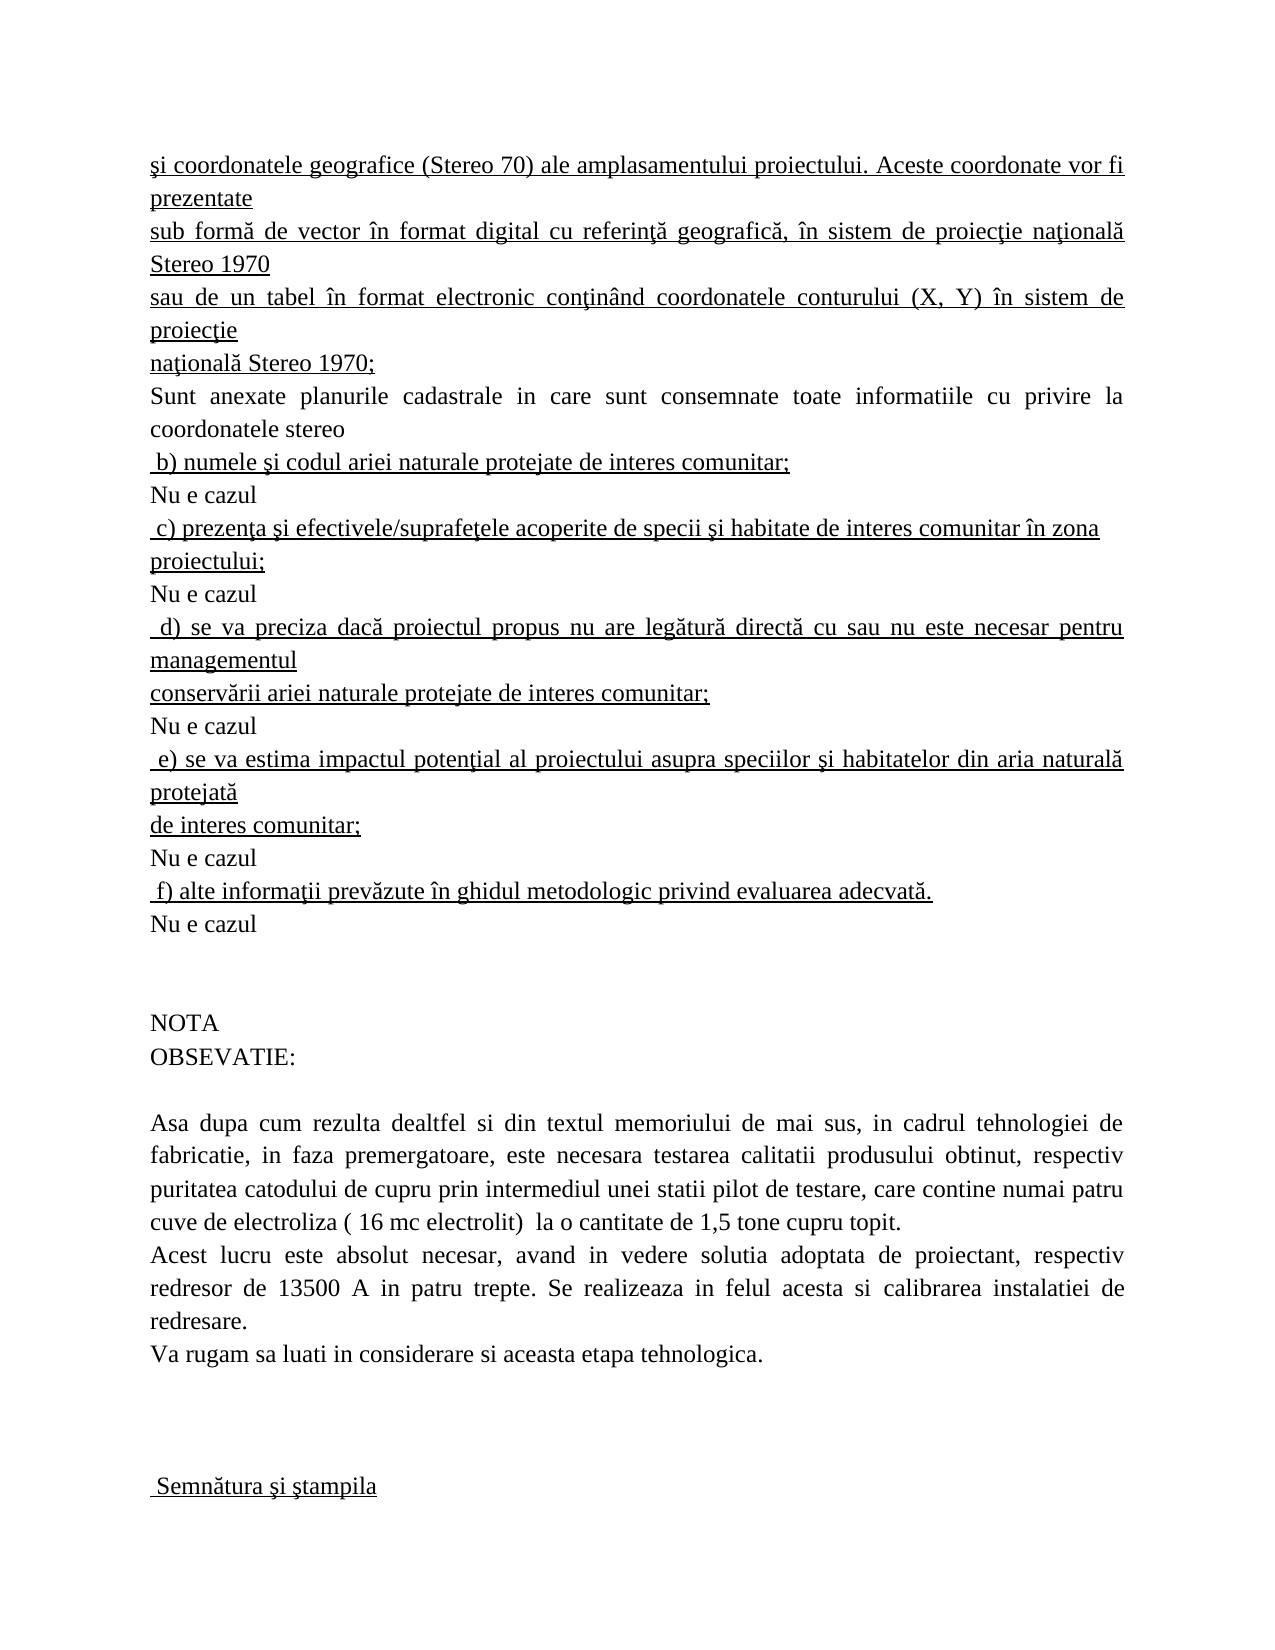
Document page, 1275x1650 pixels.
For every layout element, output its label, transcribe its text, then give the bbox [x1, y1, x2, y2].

text b) numele şi codul ariei naturale protejate de interes comunitar; [150, 447, 1125, 476]
text e) se va estima impactul potenţial al proiectului asupra speciilor şi habitatelor din aria naturală protejată [150, 744, 1125, 806]
text sau de un tabel în format electronic conţinând coordonatele conturului (X, Y) în sistem de proiecţie [150, 308, 1125, 344]
text Nu e cazul [150, 843, 1125, 872]
text Asa dupa cum rezulta dealtfel si din textul memoriului de mai sus, in cadrul tehnologiei de fabricatie, in faza premergatoare, este necesara testarea calitatii produsului obtinut, respectiv puritatea catodului de cupru prin intermediul unei statii pilot de testare, care contine numai patru cuve de electroliza ( 16 mc electrolit) la o cantitate de 1,5 tone cupru topit. [150, 1108, 1125, 1235]
text Sunt anexate planurile cadastrale in care sunt consemnate toate informatiile cu privire la coordonatele stereo [150, 381, 1125, 443]
text sub formă de vector în format digital cu referinţă geografică, în sistem de proiecţie naţională Stereo 1970 [150, 216, 1125, 241]
text f) alte informaţii prevăzute în ghidul metodologic privind evaluarea adecvată. [150, 876, 1125, 905]
text şi coordonatele geografice (Stereo 70) ale amplasamentului proiectului. Aceste coordonate vor fi prezentate [150, 176, 1125, 212]
text NOTA [150, 1008, 1125, 1037]
text Semnătura şi ştampila [150, 1471, 1125, 1499]
text sub formă de vector în format digital cu referinţă geografică, în sistem de proiecţie naţională Stereo 1970 [150, 242, 1125, 278]
text de interes comunitar; [150, 810, 1125, 839]
text c) prezenţa şi efectivele/suprafeţele acoperite de specii şi habitate de interes comunitar în zona [150, 513, 1125, 542]
text OBSEVATIE: [150, 1042, 1125, 1070]
text naţională Stereo 1970; [150, 348, 1125, 377]
text sau de un tabel în format electronic conţinând coordonatele conturului (X, Y) în sistem de proiecţie [150, 282, 1125, 307]
text d) se va preciza dacă proiectul propus nu are legătură directă cu sau nu este necesar pentru managementul [150, 612, 1125, 674]
text Va rugam sa luati in considerare si aceasta etapa tehnologica. [150, 1339, 1125, 1367]
text Acest lucru este absolut necesar, avand in vedere solutia adoptata de proiectant, respectiv redresor de 13500 A in patru trepte. Se realizeaza in felul acesta si calibrarea instalatiei de redresare. [150, 1240, 1125, 1334]
text Nu e cazul [150, 909, 1125, 938]
text proiectului; [150, 546, 1125, 575]
text şi coordonatele geografice (Stereo 70) ale amplasamentului proiectului. Aceste coordonate vor fi prezentate [150, 150, 1125, 175]
text Nu e cazul [150, 579, 1125, 608]
text conservării ariei naturale protejate de interes comunitar; [150, 678, 1125, 707]
text Nu e cazul [150, 480, 1125, 509]
text Nu e cazul [150, 711, 1125, 740]
